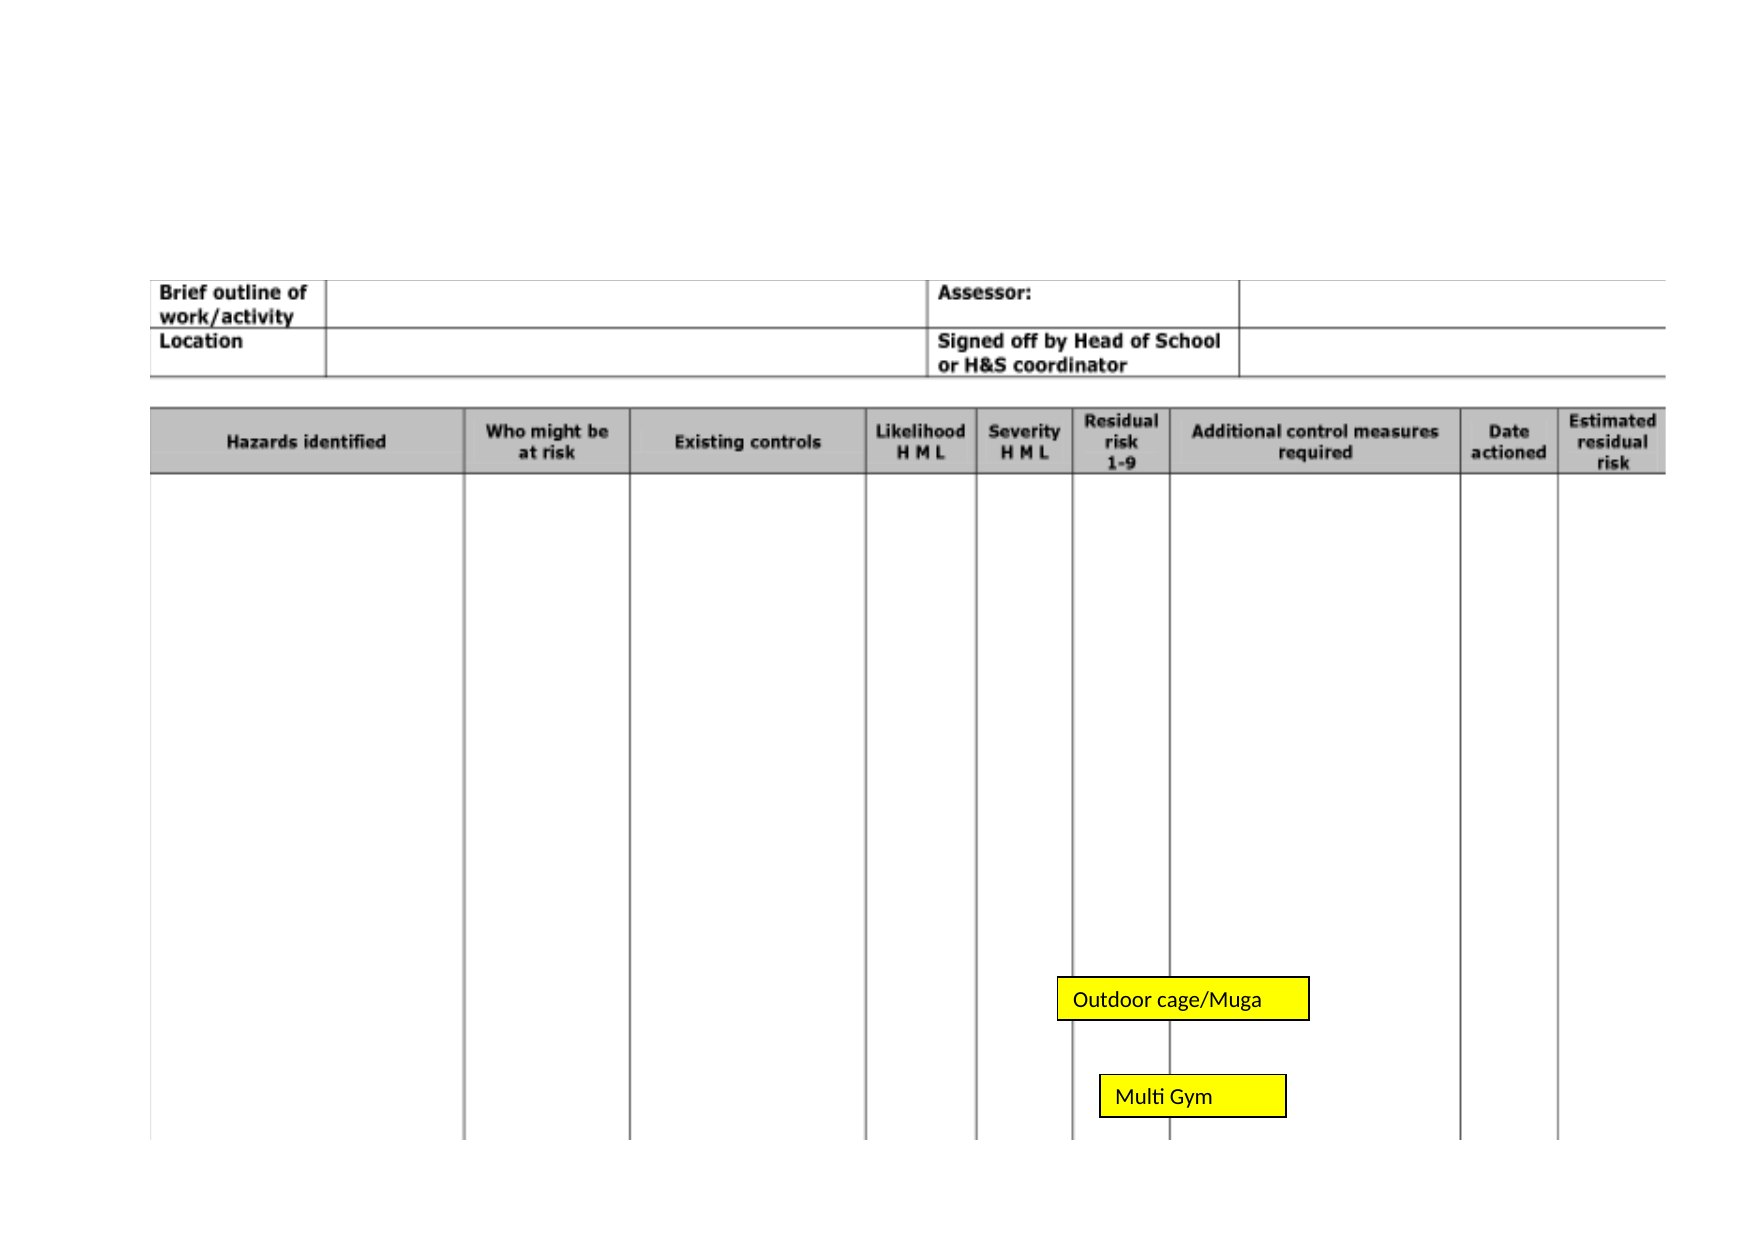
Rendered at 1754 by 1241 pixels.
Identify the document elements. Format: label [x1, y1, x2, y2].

picture [150, 280, 1666, 1140]
